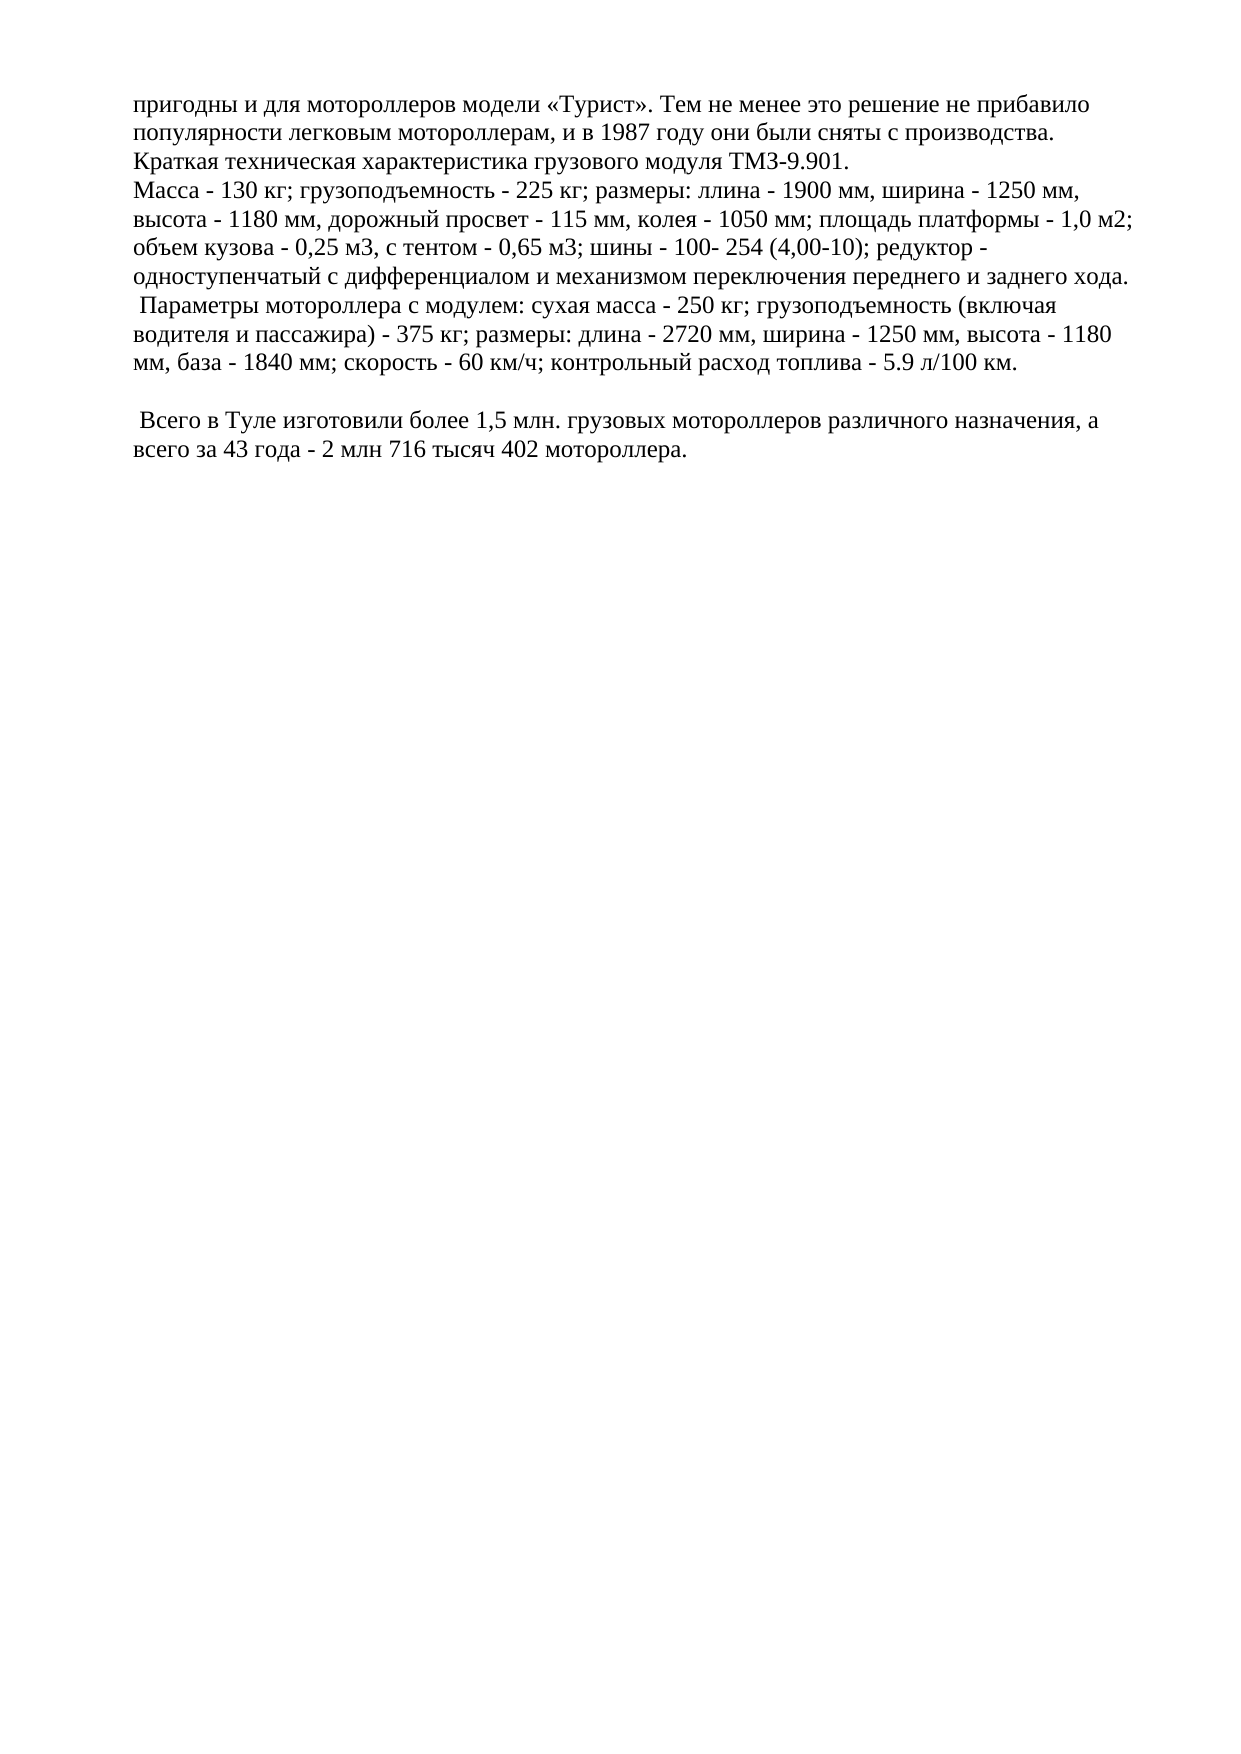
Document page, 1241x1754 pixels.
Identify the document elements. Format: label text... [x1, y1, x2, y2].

text Всего в Туле изготовили более 1,5 млн. грузовых мотороллеров различного назначения, а всего за 43 года - 2 млн 716 тысяч 402 мотороллера. [133, 405, 1152, 462]
text Краткая техническая характеристика грузового модуля ТМЗ-9.901. [133, 146, 1152, 175]
text Параметры мотороллера с модулем: сухая масса - 250 кг; грузоподъемность (включая водителя и пассажира) - 375 кг; размеры: длина - 2720 мм, ширина - 1250 мм, высота - 1180 мм, база - 1840 мм; скорость - 60 км/ч; контрольный расход топлива - 5.9 л/100 км. [133, 290, 1152, 376]
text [133, 89, 1152, 146]
text Масса - 130 кг; грузоподъемность - 225 кг; размеры: ллина - 1900 мм, ширина - 1250 мм, высота - 1180 мм, дорожный просвет - 115 мм, колея - 1050 мм; площадь платформы - 1,0 м2; объем кузова - 0,25 м3, с тентом - 0,65 м3; шины - 100- 254 (4,00-10); редуктор - одноступенчатый с дифференциалом и механизмом переключения переднего и заднего хода. [133, 175, 1152, 290]
